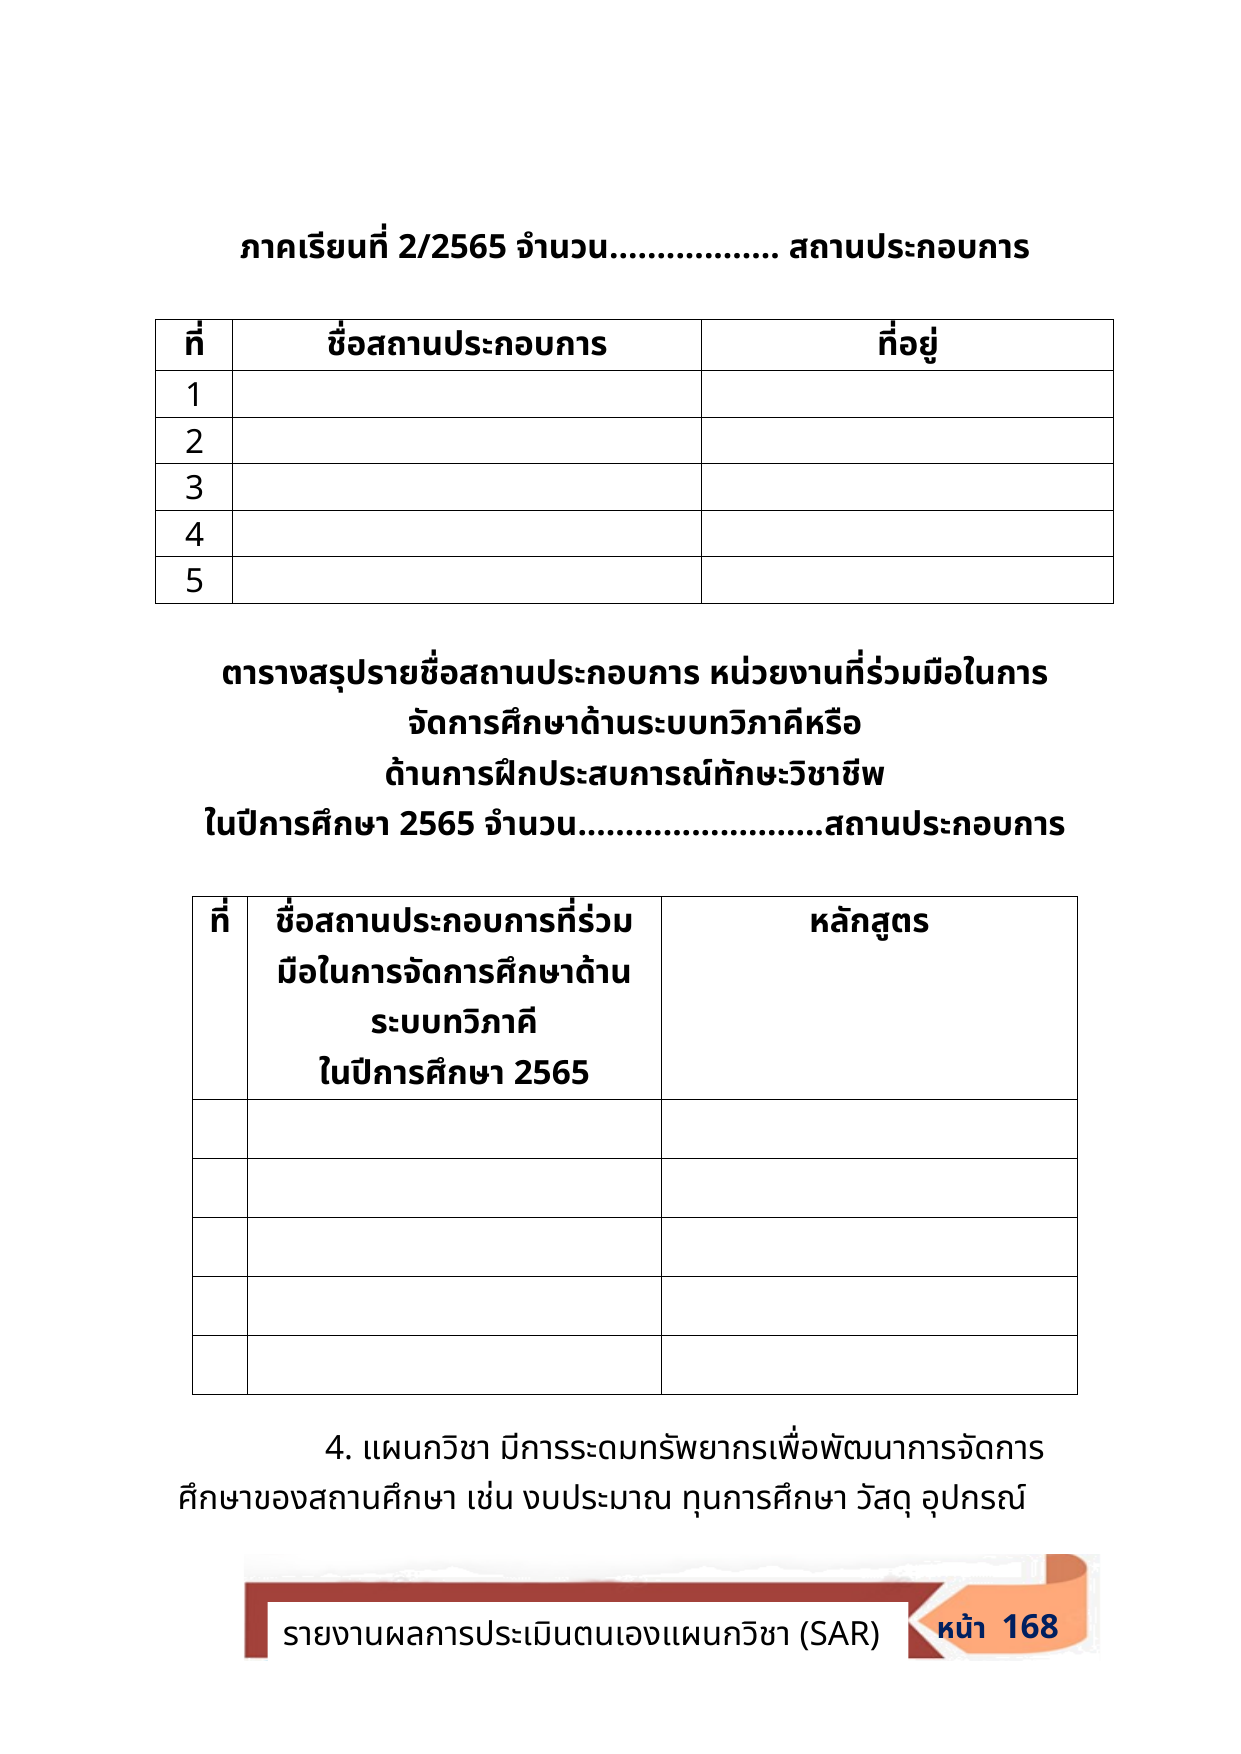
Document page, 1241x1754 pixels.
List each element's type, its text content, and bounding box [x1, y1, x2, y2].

text ในปีการศึกษา 2565 จำนวน..........................สถานประกอบการ [177, 800, 1092, 851]
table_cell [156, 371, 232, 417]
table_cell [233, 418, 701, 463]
picture [243, 1554, 1102, 1661]
text ด้านการฝึกประสบการณ์ทักษะวิชาชีพ [177, 750, 1092, 800]
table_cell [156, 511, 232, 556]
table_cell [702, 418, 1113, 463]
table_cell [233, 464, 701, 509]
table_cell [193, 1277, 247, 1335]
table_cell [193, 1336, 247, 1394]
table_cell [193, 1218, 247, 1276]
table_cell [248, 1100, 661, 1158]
text ตารางสรุปรายชื่อสถานประกอบการ หน่วยงานที่ร่วมมือในการจัดการศึกษาด้านระบบทวิภาคีหรือ [177, 649, 1092, 750]
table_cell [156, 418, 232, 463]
text ภาคเรียนที่ 2/2565 จำนวน.................. สถานประกอบการ [177, 223, 1092, 273]
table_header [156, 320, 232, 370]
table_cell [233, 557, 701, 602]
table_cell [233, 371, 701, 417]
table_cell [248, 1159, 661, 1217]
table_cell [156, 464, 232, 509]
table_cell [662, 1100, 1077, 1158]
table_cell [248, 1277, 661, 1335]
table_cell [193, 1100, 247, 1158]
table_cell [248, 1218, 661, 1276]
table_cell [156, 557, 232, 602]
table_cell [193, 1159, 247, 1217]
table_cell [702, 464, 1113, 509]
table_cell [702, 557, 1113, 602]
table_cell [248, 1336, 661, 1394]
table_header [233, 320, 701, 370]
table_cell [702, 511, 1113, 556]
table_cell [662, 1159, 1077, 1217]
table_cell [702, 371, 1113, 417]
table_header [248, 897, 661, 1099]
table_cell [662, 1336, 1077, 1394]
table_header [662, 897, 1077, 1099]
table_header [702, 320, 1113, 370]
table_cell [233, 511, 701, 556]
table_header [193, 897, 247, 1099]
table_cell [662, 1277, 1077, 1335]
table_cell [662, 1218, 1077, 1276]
